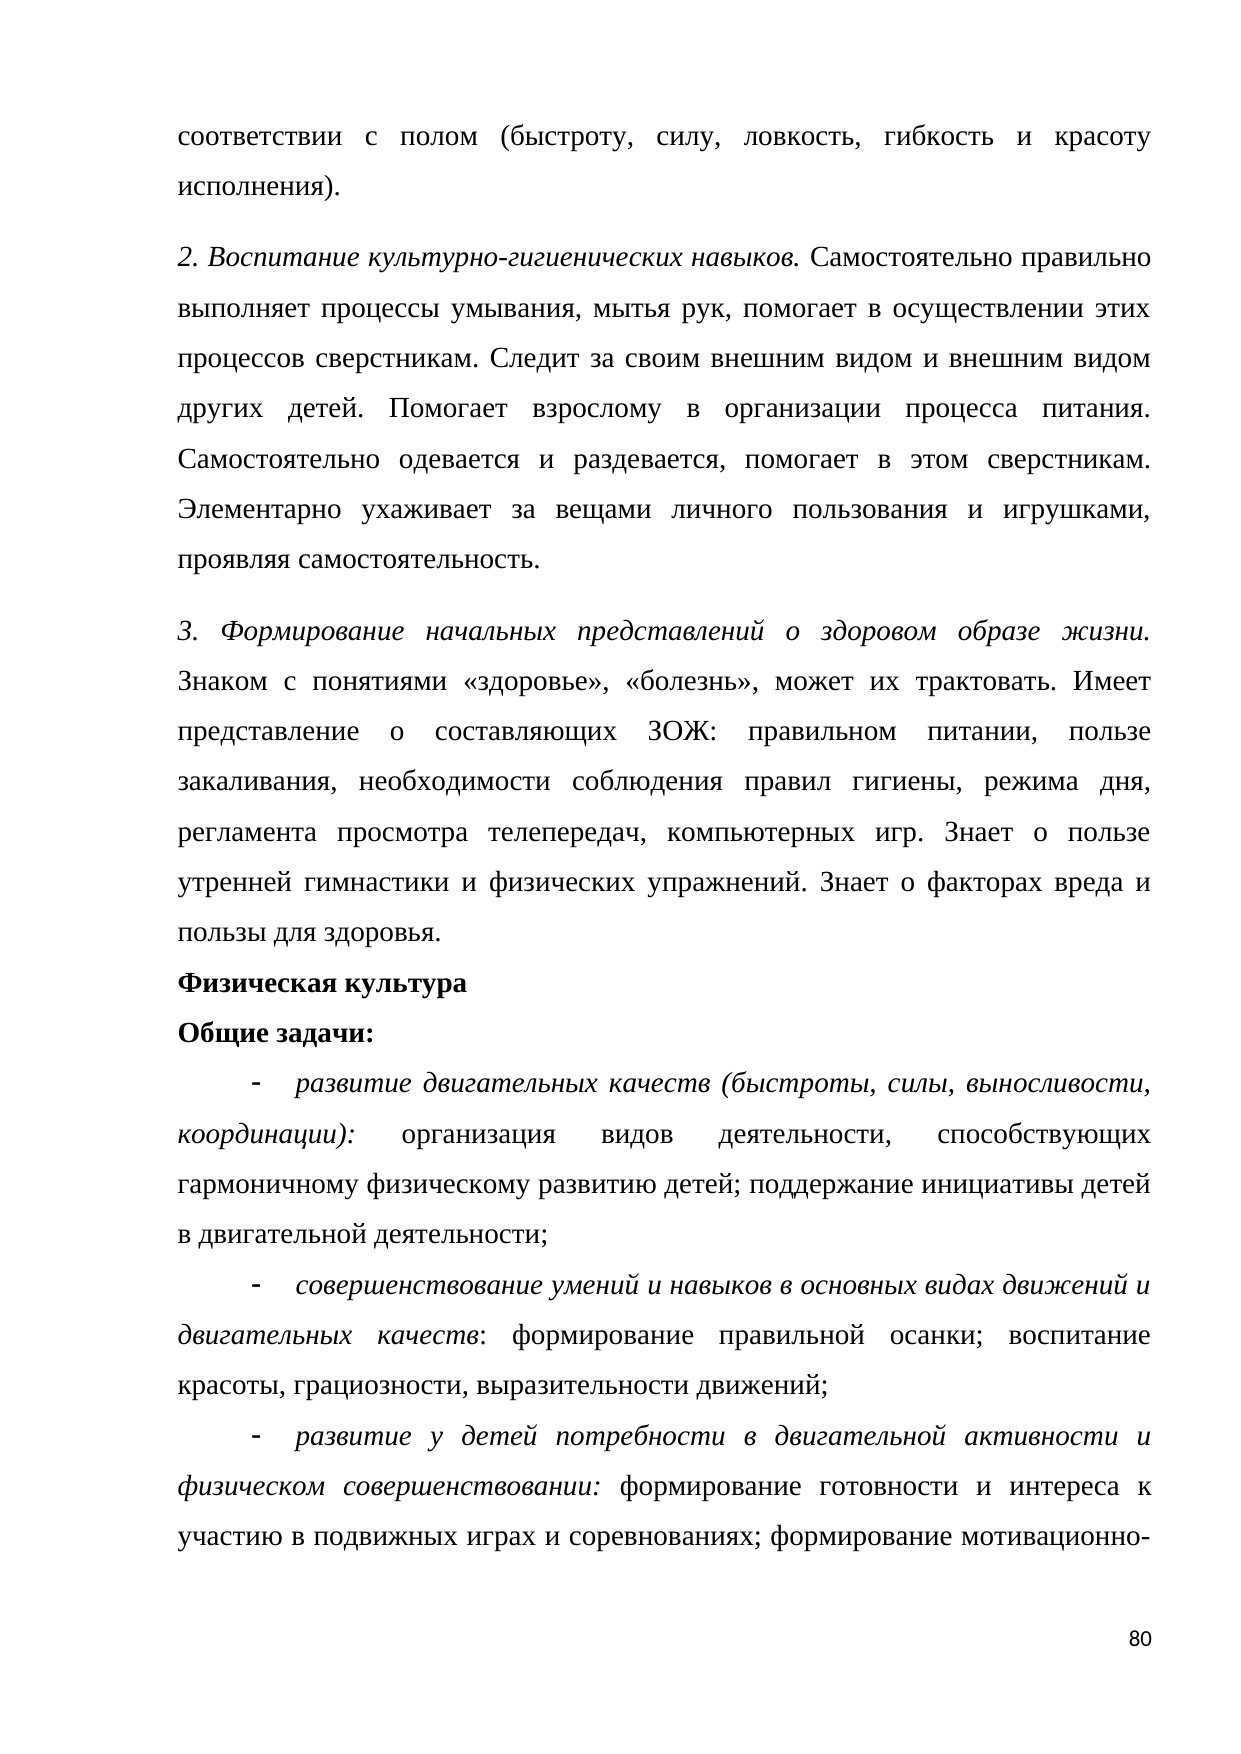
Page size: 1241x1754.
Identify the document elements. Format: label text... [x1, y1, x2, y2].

text 2. Воспитание культурно-гигиенических навыков. Самостоятельно правильно выполняет процессы умывания, мытья рук, помогает в осуществлении этих процессов сверстникам. Следит за своим внешним видом и внешним видом других детей. Помогает взрослому в организации процесса питания. Самостоятельно одевается и раздевается, помогает в этом сверстникам. Элементарно ухаживает за вещами личного пользования и игрушками, проявляя самостоятельность. [177, 239, 1152, 575]
text Физическая культура [177, 965, 1152, 998]
list совершенствование умений и навыков в основных видах движений и двигательных качеств: формирование правильной осанки; воспитание красоты, грациозности, выразительности движений; [177, 1267, 1152, 1401]
list развитие двигательных качеств (быстроты, силы, выносливости, координации): организация видов деятельности, способствующих гармоничному физическому развитию детей; поддержание инициативы детей в двигательной деятельности; [177, 1065, 1152, 1250]
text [177, 118, 1152, 202]
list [177, 1418, 1152, 1552]
text 3. Формирование начальных представлений о здоровом образе жизни. Знаком с понятиями «здоровье», «болезнь», может их трактовать. Имеет представление о составляющих ЗОЖ: правильном питании, пользе закаливания, необходимости соблюдения правил гигиены, режима дня, регламента просмотра телепередач, компьютерных игр. Знает о пользе утренней гимнастики и физических упражнений. Знает о факторах вреда и пользы для здоровья. [177, 613, 1152, 948]
text Общие задачи: [177, 1015, 1152, 1049]
